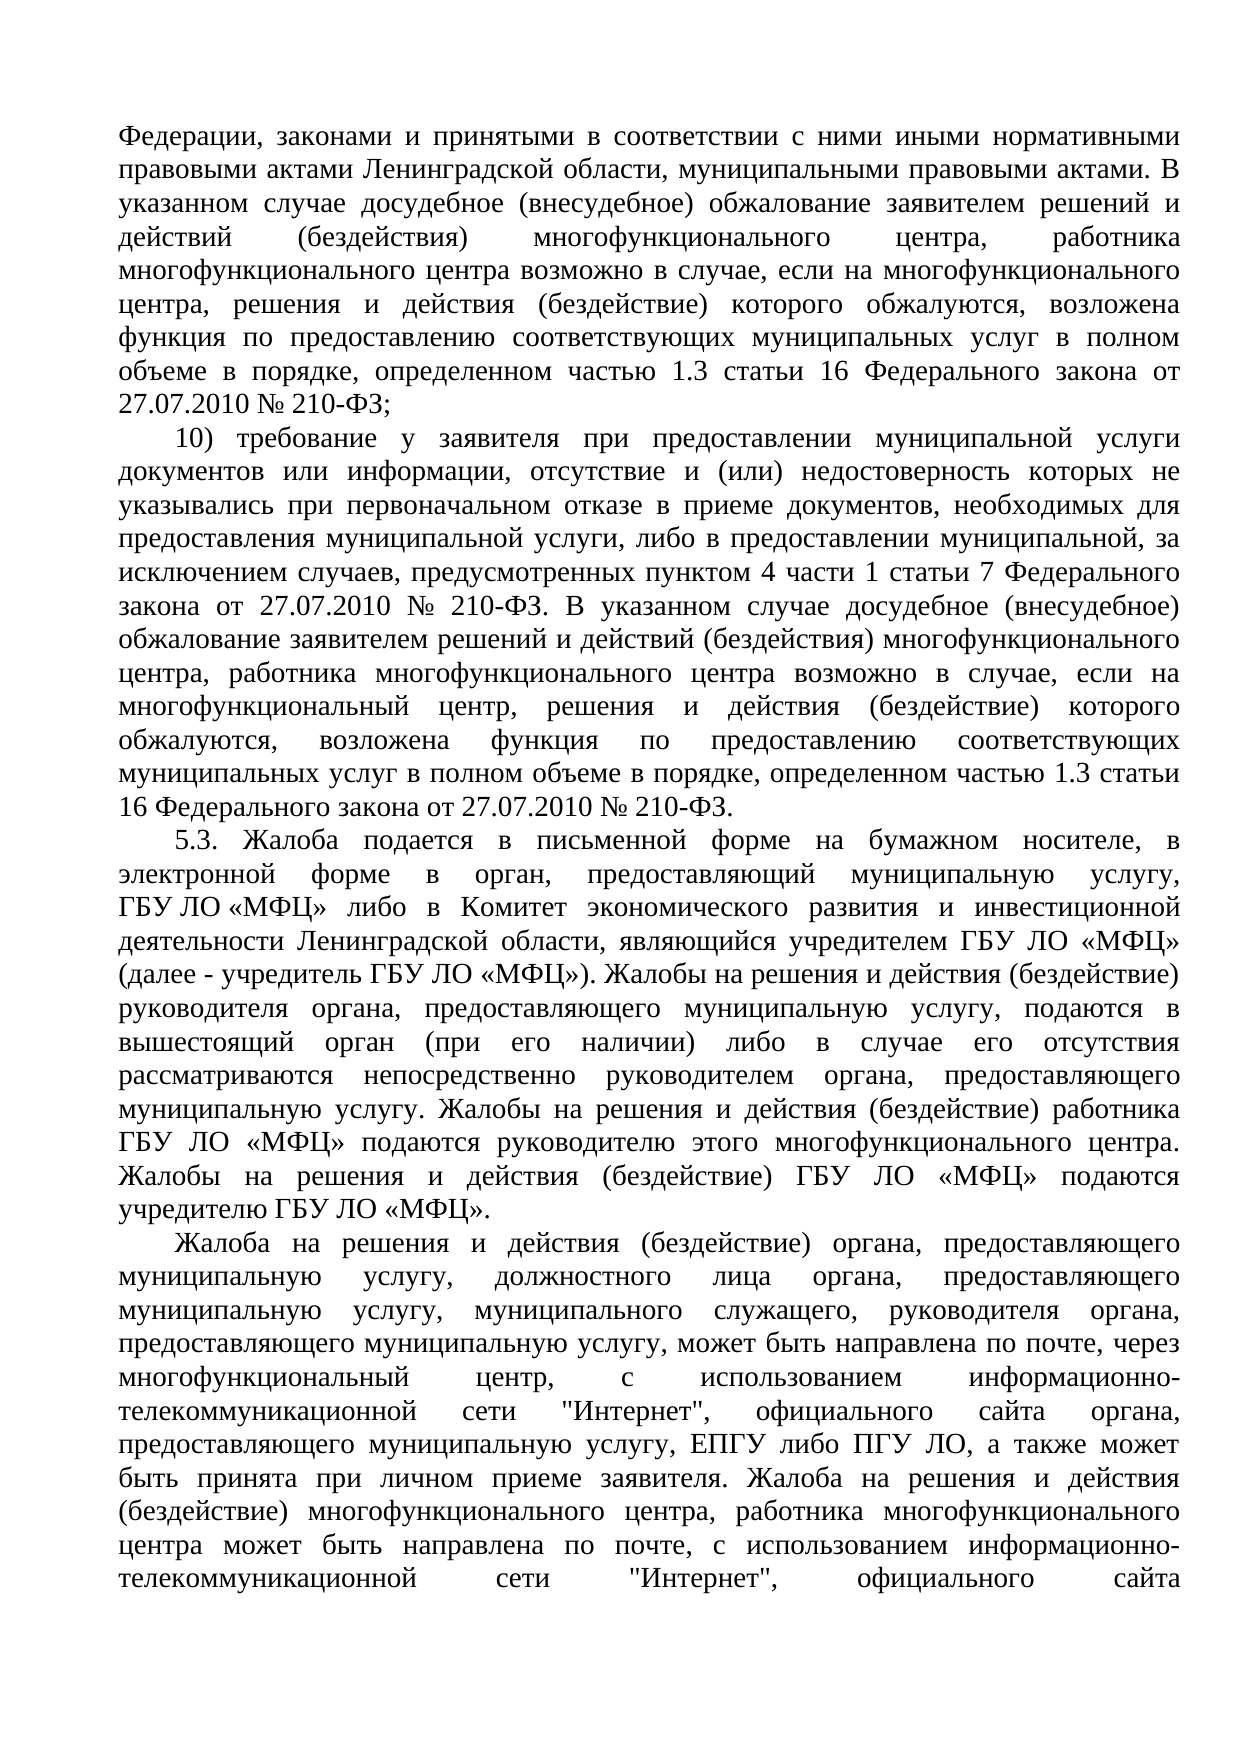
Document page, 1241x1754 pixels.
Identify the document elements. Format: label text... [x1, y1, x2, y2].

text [118, 1225, 1181, 1594]
text 10) требование у заявителя при предоставлении муниципальной услуги документов или информации, отсутствие и (или) недостоверность которых не указывались при первоначальном отказе в приеме документов, необходимых для предоставления муниципальной услуги, либо в предоставлении муниципальной, за исключением случаев, предусмотренных пунктом 4 части 1 статьи 7 Федерального закона от 27.07.2010 № 210-ФЗ. В указанном случае досудебное (внесудебное) обжалование заявителем решений и действий (бездействия) многофункционального центра, работника многофункционального центра возможно в случае, если на многофункциональный центр, решения и действия (бездействие) которого обжалуются, возложена функция по предоставлению соответствующих муниципальных услуг в полном объеме в порядке, определенном частью 1.3 статьи 16 Федерального закона от 27.07.2010 № 210-ФЗ. [118, 420, 1181, 822]
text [118, 118, 1181, 420]
text 5.3. Жалоба подается в письменной форме на бумажном носителе, в электронной форме в орган, предоставляющий муниципальную услугу, ГБУ ЛО «МФЦ» либо в Комитет экономического развития и инвестиционной деятельности Ленинградской области, являющийся учредителем ГБУ ЛО «МФЦ» (далее - учредитель ГБУ ЛО «МФЦ»). Жалобы на решения и действия (бездействие) руководителя органа, предоставляющего муниципальную услугу, подаются в вышестоящий орган (при его наличии) либо в случае его отсутствия рассматриваются непосредственно руководителем органа, предоставляющего муниципальную услугу. Жалобы на решения и действия (бездействие) работника ГБУ ЛО «МФЦ» подаются руководителю этого многофункционального центра. Жалобы на решения и действия (бездействие) ГБУ ЛО «МФЦ» подаются учредителю ГБУ ЛО «МФЦ». [118, 822, 1181, 1225]
